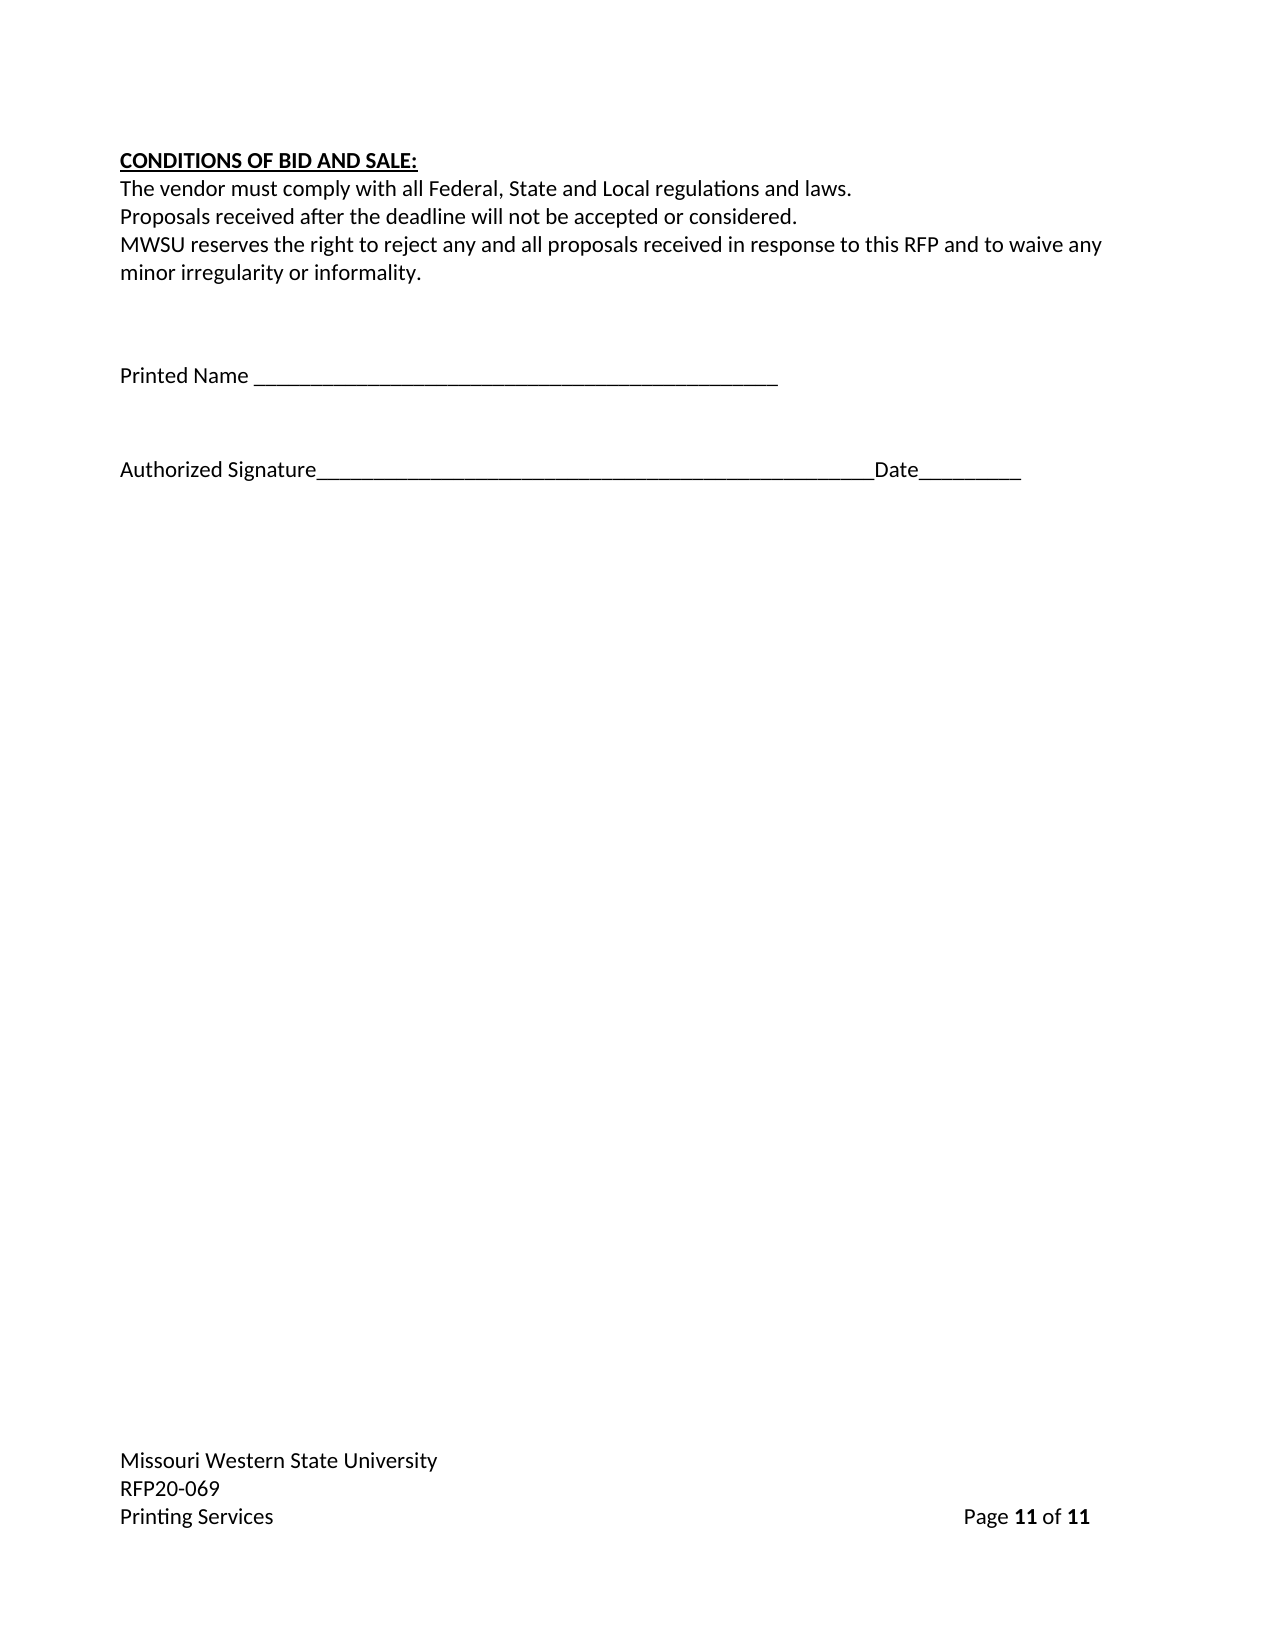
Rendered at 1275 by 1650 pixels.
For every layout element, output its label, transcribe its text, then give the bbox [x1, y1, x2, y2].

text CONDITIONS OF BID AND SALE: [120, 146, 1123, 174]
text The vendor must comply with all Federal, State and Local regulations and laws. [120, 174, 1155, 202]
text Authorized Signature_________________________________________________Date_________ [120, 455, 1155, 483]
text Proposals received after the deadline will not be accepted or considered. [120, 202, 1155, 230]
text MWSU reserves the right to reject any and all proposals received in response to this RFP and to waive any minor irregularity or informality. [120, 230, 1155, 286]
text Printed Name ______________________________________________ [120, 361, 1155, 389]
